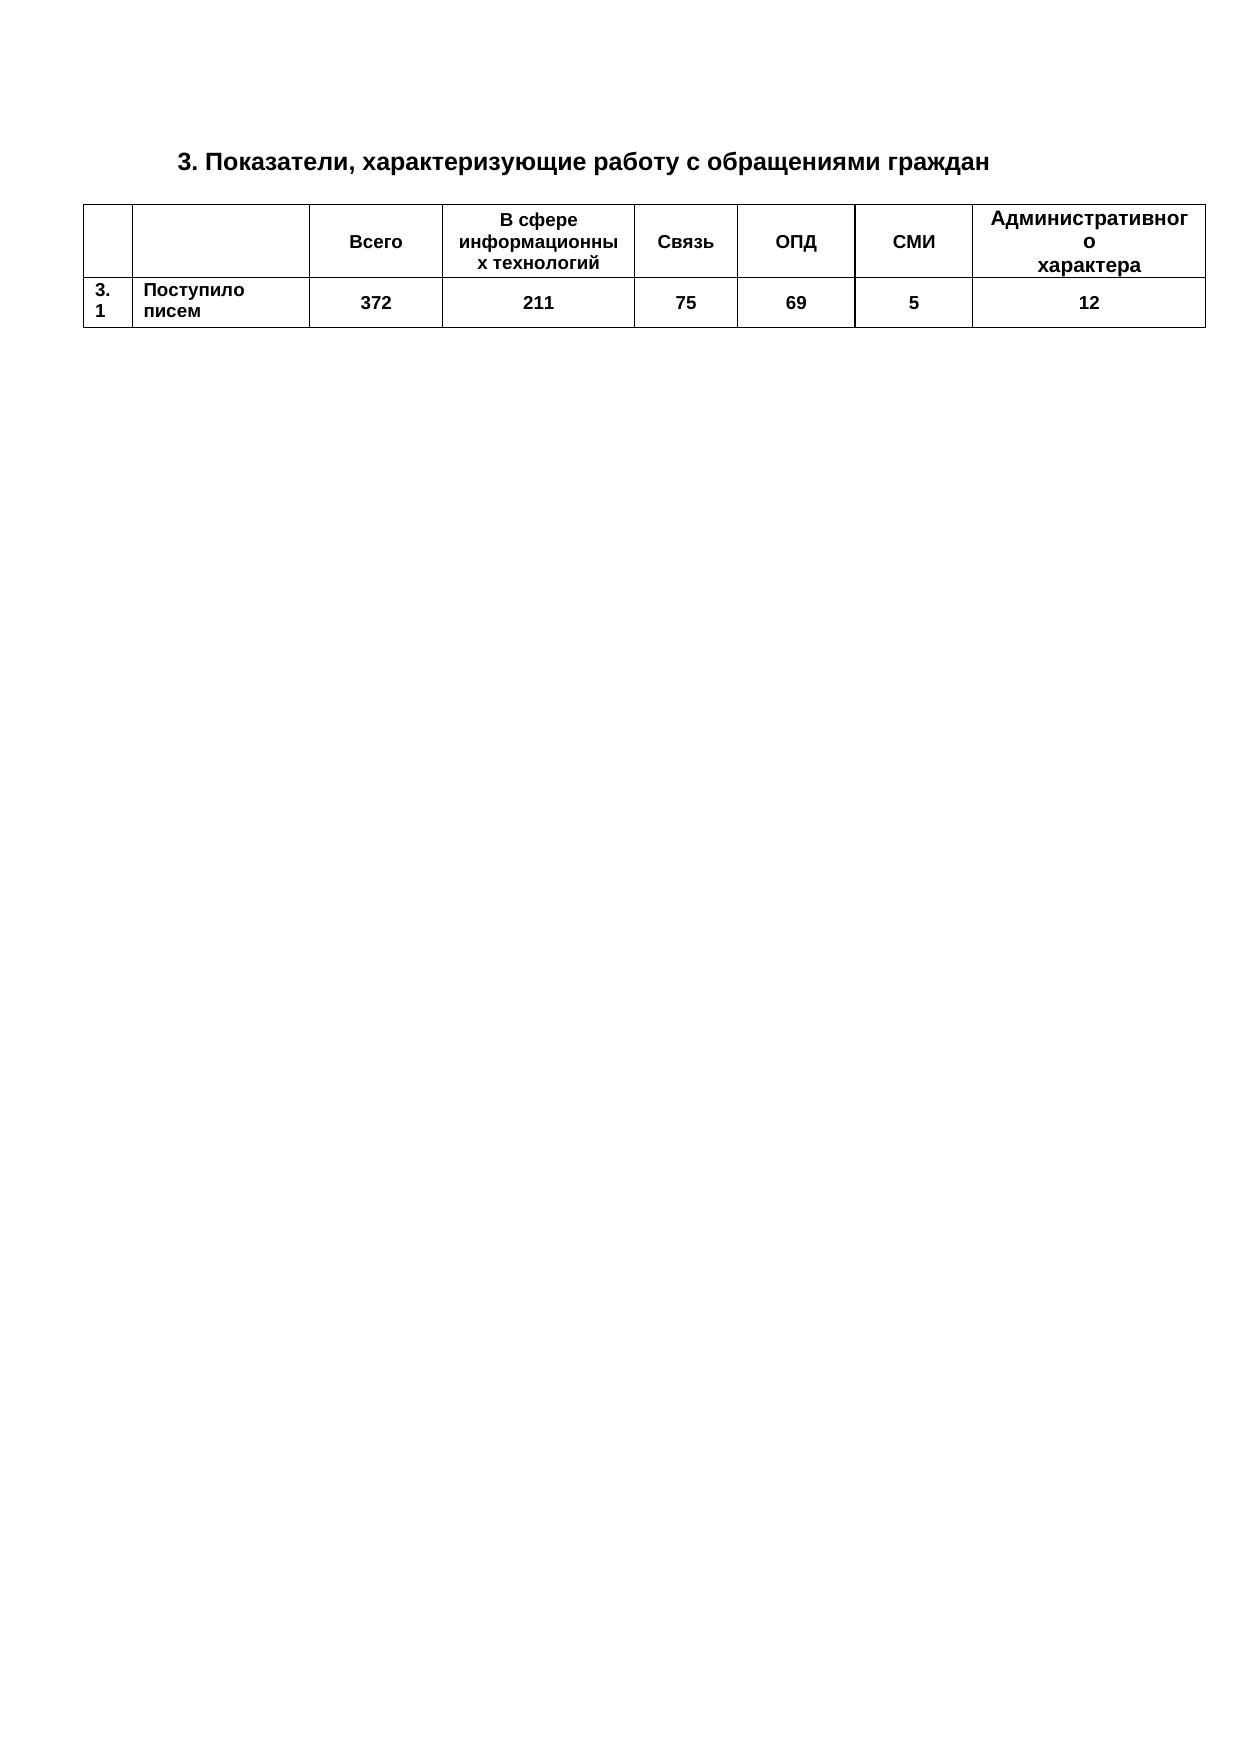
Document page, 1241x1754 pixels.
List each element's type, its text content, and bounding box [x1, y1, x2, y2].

table_header [133, 205, 309, 277]
table_cell 372 [310, 278, 442, 327]
table_header [84, 205, 132, 277]
table_cell 5 [856, 278, 972, 327]
table_header Связь [635, 205, 737, 277]
table_cell 3.1 [84, 278, 132, 327]
text 3. Показатели, характеризующие работу с обращениями граждан [177, 147, 1152, 176]
table_cell 12 [973, 278, 1205, 327]
table_header СМИ [856, 205, 972, 277]
table_cell 69 [738, 278, 854, 327]
table_header Административного характера [973, 205, 1205, 277]
table_cell Поступило писем [133, 278, 309, 327]
table_cell 75 [635, 278, 737, 327]
table_header В сфере информационных технологий [443, 205, 634, 277]
table_header Всего [310, 205, 442, 277]
table_cell 211 [443, 278, 634, 327]
table_header ОПД [738, 205, 854, 277]
